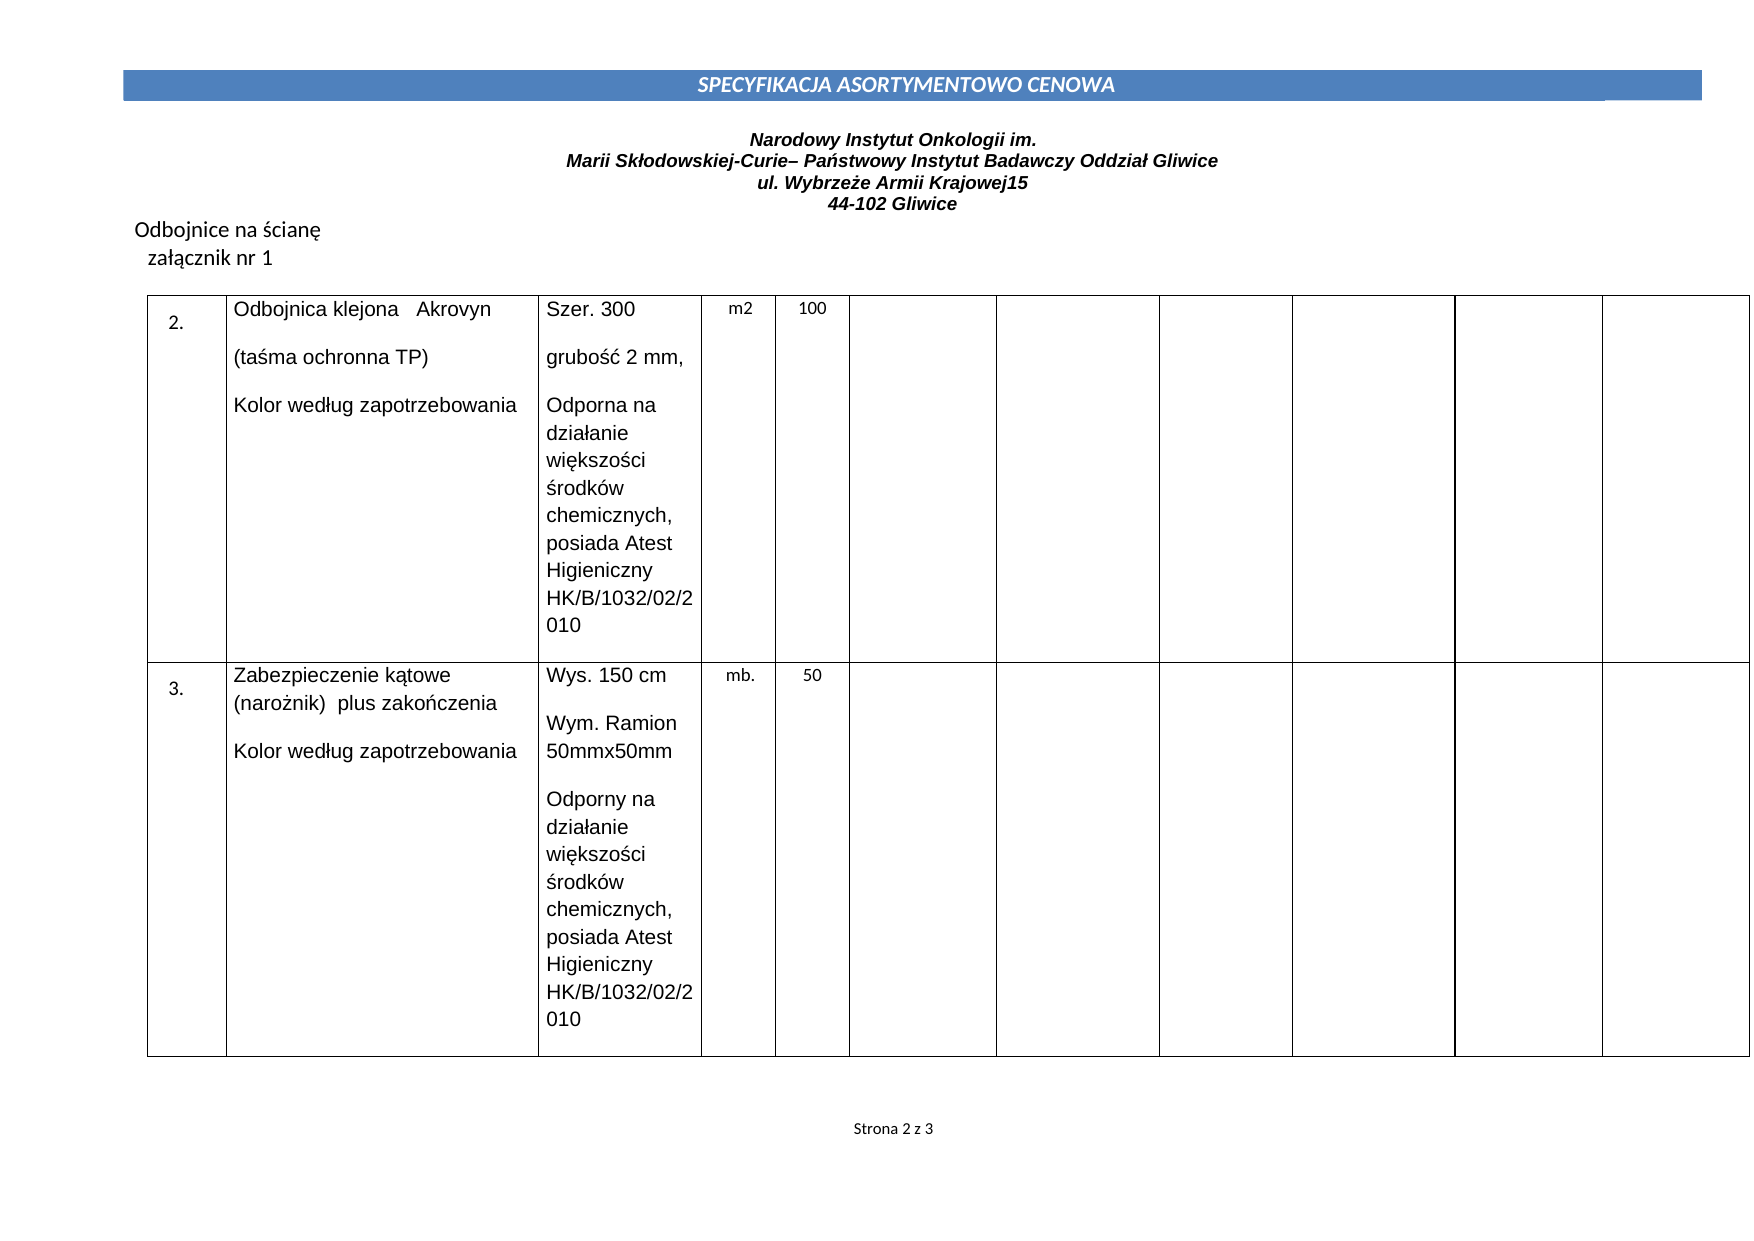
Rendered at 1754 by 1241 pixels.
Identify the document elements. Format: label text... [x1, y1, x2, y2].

table_cell [997, 296, 1159, 662]
table_cell 50 [776, 663, 849, 1056]
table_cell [227, 296, 538, 662]
table_cell [148, 663, 226, 1056]
table_cell Szer. 300 grubość 2 mm, Odporna na działanie większości środków chemicznych, posiada Atest Higieniczny HK/B/1032/02/2010 [539, 296, 701, 662]
table_cell [148, 296, 226, 662]
table_cell Wys. 150 cm Wym. Ramion 50mmx50mm Odporny na działanie większości środków chemicznych, posiada Atest Higieniczny HK/B/1032/02/2010 [539, 663, 701, 1056]
table_cell [850, 663, 996, 1056]
table_cell [1293, 296, 1454, 662]
table_cell [1293, 663, 1454, 1056]
table_cell mb. [702, 663, 775, 1056]
table_cell m2 [702, 296, 775, 662]
table_cell [1456, 296, 1602, 662]
table_cell 100 [776, 296, 849, 662]
table_cell [1160, 663, 1292, 1056]
table_cell Zabezpieczenie kątowe (narożnik) plus zakończenia Kolor według zapotrzebowania [227, 663, 538, 1056]
table_cell [1160, 296, 1292, 662]
table_cell [1603, 663, 1749, 1056]
table_cell [1603, 296, 1749, 662]
table_cell [997, 663, 1159, 1056]
table_cell [1456, 663, 1602, 1056]
table_cell [850, 296, 996, 662]
